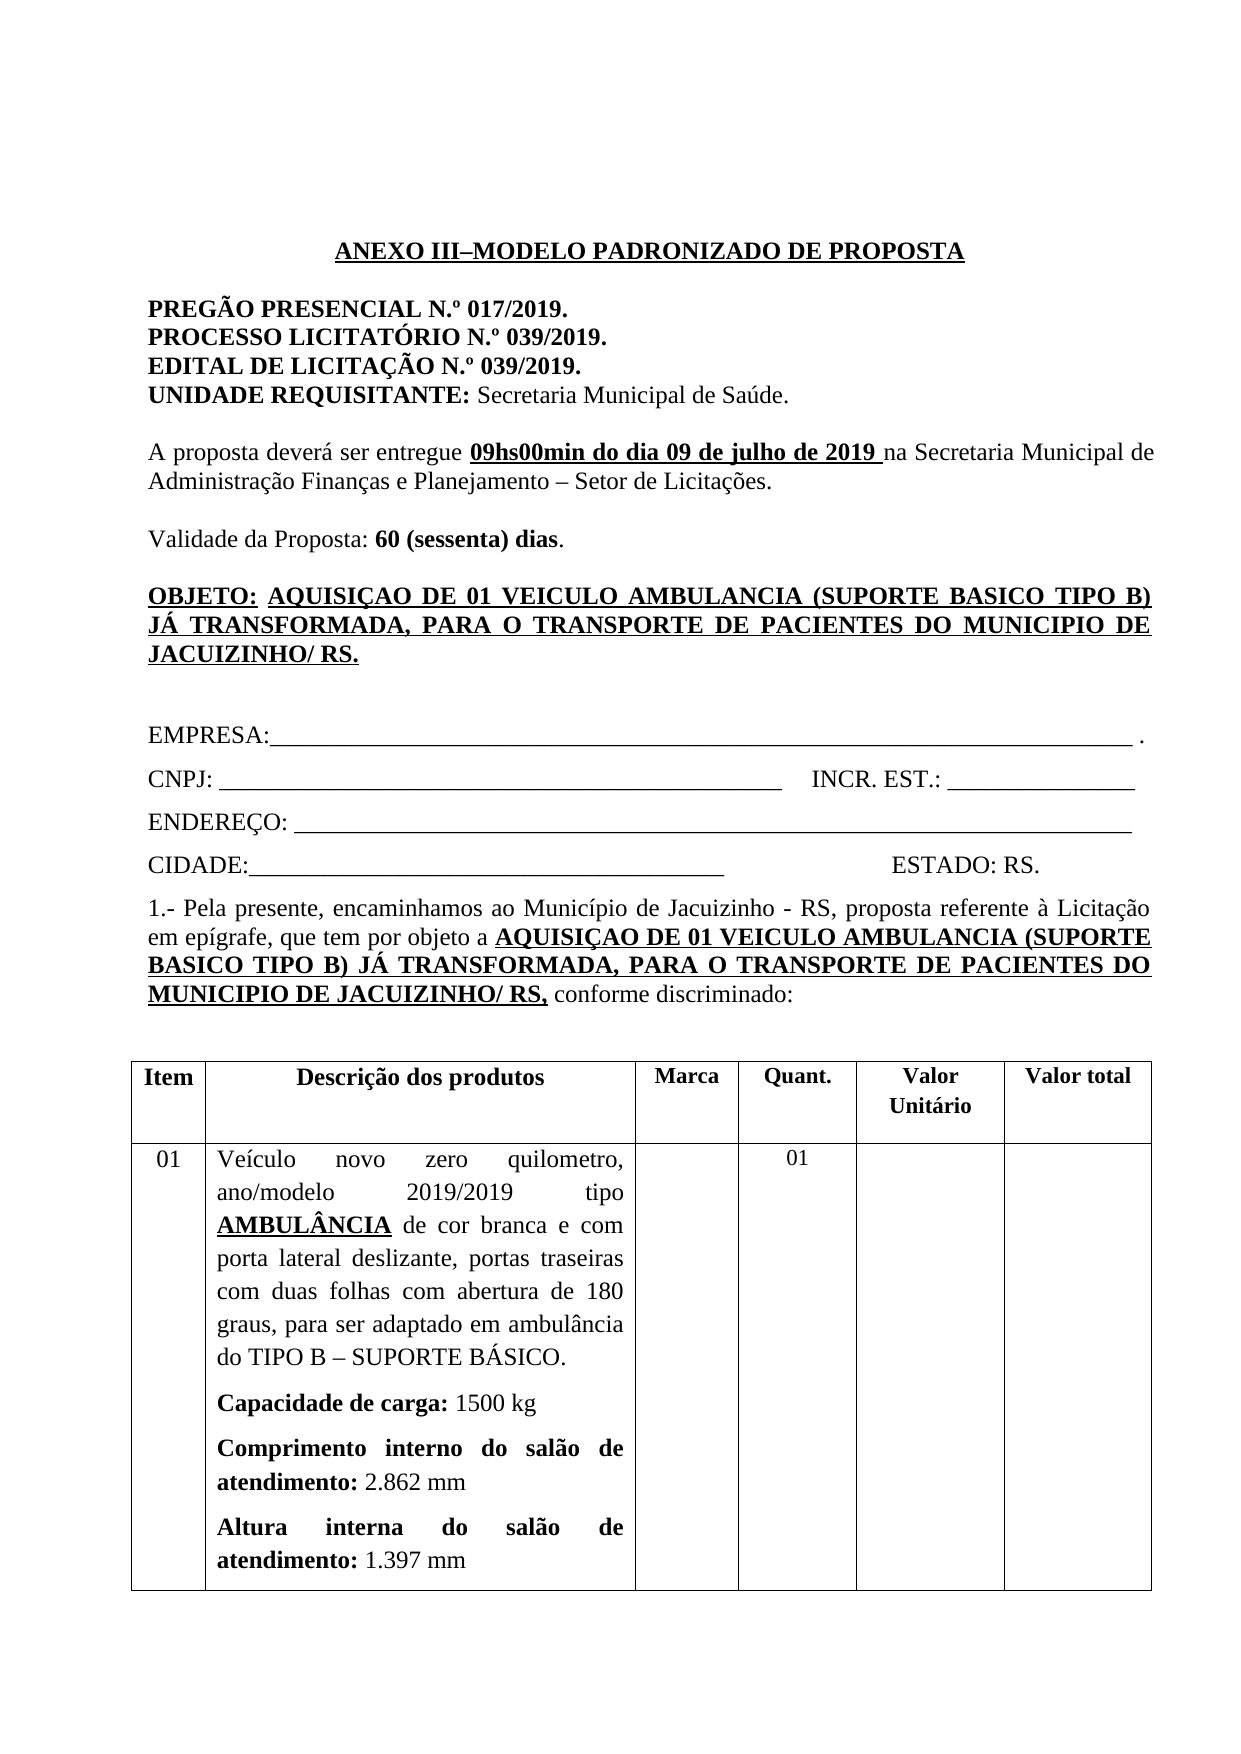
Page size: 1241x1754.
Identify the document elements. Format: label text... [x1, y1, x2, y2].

text ANEXO III–MODELO PADRONIZADO DE PROPOSTA [148, 236, 1152, 265]
table_header Valor Unitário [857, 1062, 1004, 1143]
text EMPRESA:_____________________________________________________________________ . [148, 721, 1154, 749]
text CIDADE:______________________________________ ESTADO: RS. [148, 850, 1154, 879]
subtitle 1.- Pela presente, encaminhamos ao Município de Jacuizinho - RS, proposta referente à Licitação em epígrafe, que tem por objeto a AQUISIÇAO DE 01 VEICULO AMBULANCIA (SUPORTE BASICO TIPO B) JÁ TRANSFORMADA, PARA O TRANSPORTE DE PACIENTES DO MUNICIPIO DE JACUIZINHO/ RS, conforme discriminado: [148, 977, 1152, 1008]
text PROCESSO LICITATÓRIO N.º 039/2019. [148, 322, 1051, 351]
subtitle OBJETO: AQUISIÇAO DE 01 VEICULO AMBULANCIA (SUPORTE BASICO TIPO B) JÁ TRANSFORMADA, PARA O TRANSPORTE DE PACIENTES DO MUNICIPIO DE JACUIZINHO/ RS. [148, 581, 1152, 635]
subtitle 1.- Pela presente, encaminhamos ao Município de Jacuizinho - RS, proposta referente à Licitação em epígrafe, que tem por objeto a AQUISIÇAO DE 01 VEICULO AMBULANCIA (SUPORTE BASICO TIPO B) JÁ TRANSFORMADA, PARA O TRANSPORTE DE PACIENTES DO MUNICIPIO DE JACUIZINHO/ RS, conforme discriminado: [148, 893, 1152, 976]
table_header Marca [636, 1062, 738, 1143]
text Validade da Proposta: 60 (sessenta) dias. [148, 524, 1155, 552]
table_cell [206, 1144, 635, 1590]
text ENDEREÇO: ___________________________________________________________________ [148, 807, 1154, 836]
text A proposta deverá ser entregue 09hs00min do dia 09 de julho de 2019 na Secretaria Municipal de Administração Finanças e Planejamento – Setor de Licitações. [148, 437, 1155, 495]
table_cell [1005, 1144, 1151, 1590]
table_header Quant. [739, 1062, 856, 1143]
text UNIDADE REQUISITANTE: Secretaria Municipal de Saúde. [148, 380, 1155, 409]
subtitle OBJETO: AQUISIÇAO DE 01 VEICULO AMBULANCIA (SUPORTE BASICO TIPO B) JÁ TRANSFORMADA, PARA O TRANSPORTE DE PACIENTES DO MUNICIPIO DE JACUIZINHO/ RS. [148, 636, 1152, 667]
table_header Valor total [1005, 1062, 1151, 1143]
text CNPJ: _____________________________________________ INCR. EST.: _______________ [148, 764, 1154, 792]
text PREGÃO PRESENCIAL N.º 017/2019. [148, 294, 1051, 322]
table_cell 01 [132, 1144, 205, 1590]
table_cell [857, 1144, 1004, 1590]
table_header Item [132, 1062, 205, 1143]
table_cell [636, 1144, 738, 1590]
table_header Descrição dos produtos [206, 1062, 635, 1143]
text EDITAL DE LICITAÇÃO N.º 039/2019. [148, 351, 1051, 380]
table_cell 01 [739, 1144, 856, 1590]
